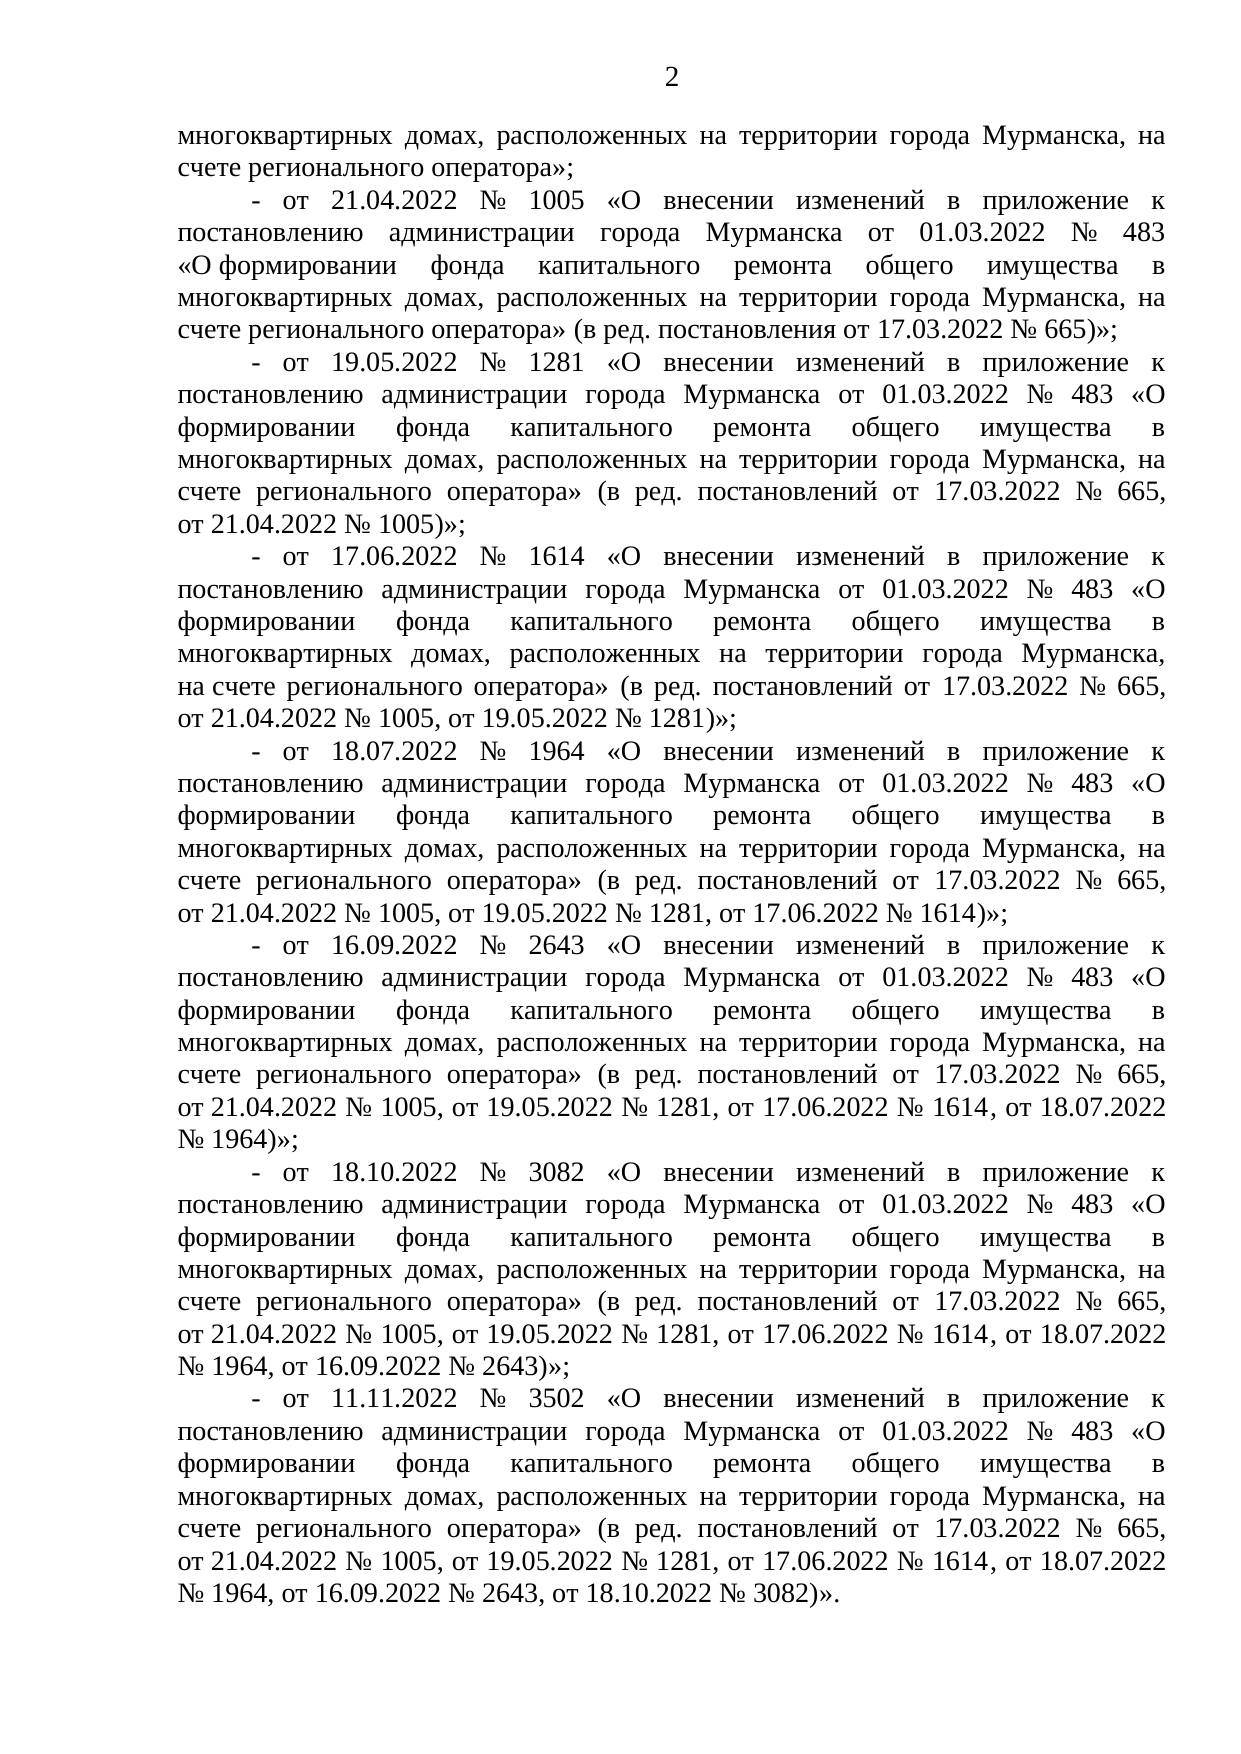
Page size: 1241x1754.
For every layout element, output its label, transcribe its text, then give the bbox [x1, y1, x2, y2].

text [177, 118, 1167, 183]
text - от 18.07.2022 № 1964 «О внесении изменений в приложение к постановлению администрации города Мурманска от 01.03.2022 № 483 «О формировании фонда капитального ремонта общего имущества в многоквартирных домах, расположенных на территории города Мурманска, на счете регионального оператора» (в ред. постановлений от 17.03.2022 № 665, от 21.04.2022 № 1005, от 19.05.2022 № 1281, от 17.06.2022 № 1614)»; [177, 734, 1167, 928]
text - от 17.06.2022 № 1614 «О внесении изменений в приложение к постановлению администрации города Мурманска от 01.03.2022 № 483 «О формировании фонда капитального ремонта общего имущества в многоквартирных домах, расположенных на территории города Мурманска, на счете регионального оператора» (в ред. постановлений от 17.03.2022 № 665, от 21.04.2022 № 1005, от 19.05.2022 № 1281)»; [177, 539, 1167, 734]
text - от 18.10.2022 № 3082 «О внесении изменений в приложение к постановлению администрации города Мурманска от 01.03.2022 № 483 «О формировании фонда капитального ремонта общего имущества в многоквартирных домах, расположенных на территории города Мурманска, на счете регионального оператора» (в ред. постановлений от 17.03.2022 № 665, от 21.04.2022 № 1005, от 19.05.2022 № 1281, от 17.06.2022 № 1614, от 18.07.2022 № 1964, от 16.09.2022 № 2643)»; [177, 1155, 1167, 1382]
text - от 21.04.2022 № 1005 «О внесении изменений в приложение к постановлению администрации города Мурманска от 01.03.2022 № 483 «О формировании фонда капитального ремонта общего имущества в многоквартирных домах, расположенных на территории города Мурманска, на счете регионального оператора» (в ред. постановления от 17.03.2022 № 665)»; [177, 183, 1167, 345]
text - от 11.11.2022 № 3502 «О внесении изменений в приложение к постановлению администрации города Мурманска от 01.03.2022 № 483 «О формировании фонда капитального ремонта общего имущества в многоквартирных домах, расположенных на территории города Мурманска, на счете регионального оператора» (в ред. постановлений от 17.03.2022 № 665, от 21.04.2022 № 1005, от 19.05.2022 № 1281, от 17.06.2022 № 1614, от 18.07.2022 № 1964, от 16.09.2022 № 2643, от 18.10.2022 № 3082)». [177, 1382, 1167, 1608]
text - от 19.05.2022 № 1281 «О внесении изменений в приложение к постановлению администрации города Мурманска от 01.03.2022 № 483 «О формировании фонда капитального ремонта общего имущества в многоквартирных домах, расположенных на территории города Мурманска, на счете регионального оператора» (в ред. постановлений от 17.03.2022 № 665, от 21.04.2022 № 1005)»; [177, 345, 1167, 539]
text - от 16.09.2022 № 2643 «О внесении изменений в приложение к постановлению администрации города Мурманска от 01.03.2022 № 483 «О формировании фонда капитального ремонта общего имущества в многоквартирных домах, расположенных на территории города Мурманска, на счете регионального оператора» (в ред. постановлений от 17.03.2022 № 665, от 21.04.2022 № 1005, от 19.05.2022 № 1281, от 17.06.2022 № 1614, от 18.07.2022 № 1964)»; [177, 928, 1167, 1155]
